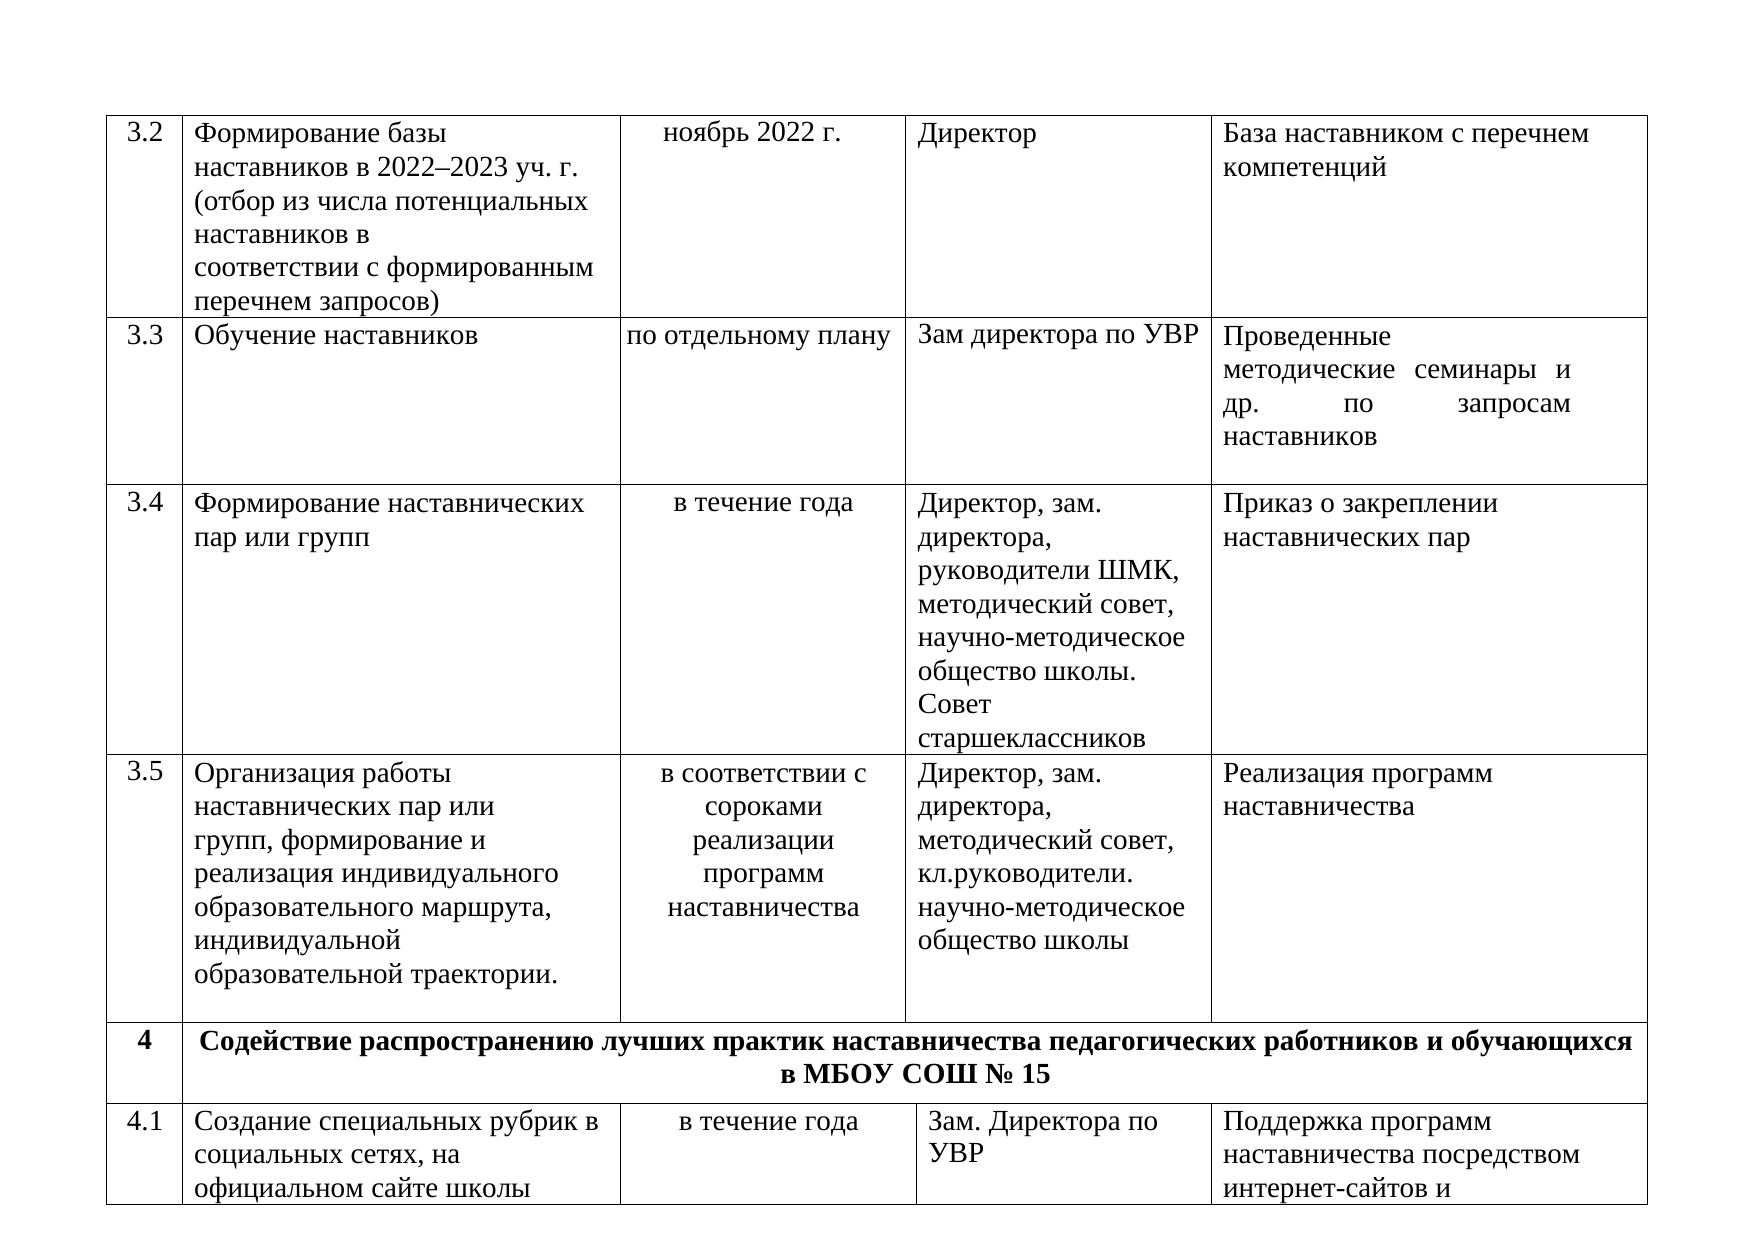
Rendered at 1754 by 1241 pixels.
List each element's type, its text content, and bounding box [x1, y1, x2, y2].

table_cell в течение года [621, 485, 905, 754]
table_cell 4 [107, 1023, 182, 1103]
table_cell Проведенные методические семинары и др. по запросам наставников [1212, 318, 1647, 484]
table_cell Зам директора по УВР [906, 318, 1211, 484]
table_cell ноябрь 2022 г. [621, 116, 905, 317]
table_cell Формирование наставнических пар или групп [183, 485, 620, 754]
table_cell 3.3 [107, 318, 182, 484]
table_cell Организация работы наставнических пар или групп, формирование и реализация индивидуального образовательного маршрута, индивидуальной образовательной траектории. [183, 755, 620, 1022]
table_cell Реализация программ наставничества [1212, 755, 1647, 1022]
table_cell по отдельному плану [621, 318, 905, 484]
table_cell Директор [906, 116, 1211, 317]
table_cell Содействие распространению лучших практик наставничества педагогических работников и обучающихся в МБОУ СОШ № 15 [183, 1023, 1647, 1103]
table_cell 4.1 [107, 1104, 182, 1204]
table_cell Директор, зам. директора, руководители ШМК, методический совет, научно-методическое общество школы. Совет старшеклассников [906, 485, 1211, 754]
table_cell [1212, 1104, 1647, 1204]
table_cell 3.5 [107, 755, 182, 1022]
table_cell в течение года [621, 1104, 916, 1204]
table_cell Приказ о закреплении наставнических пар [1212, 485, 1647, 754]
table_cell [183, 1104, 620, 1204]
table_cell Директор, зам. директора, методический совет, кл.руководители. научно-методическое общество школы [906, 755, 1211, 1022]
table_cell База наставником с перечнем компетенций [1212, 116, 1647, 317]
table_cell Формирование базы наставников в 2022–2023 уч. г. (отбор из числа потенциальных наставников в соответствии с формированным перечнем запросов) [183, 116, 620, 317]
table_cell Обучение наставников [183, 318, 620, 484]
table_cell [917, 1104, 1211, 1204]
table_cell в соответствии с сороками реализации программ наставничества [621, 755, 905, 1022]
table_cell 3.2 [107, 116, 182, 317]
table_cell 3.4 [107, 485, 182, 754]
